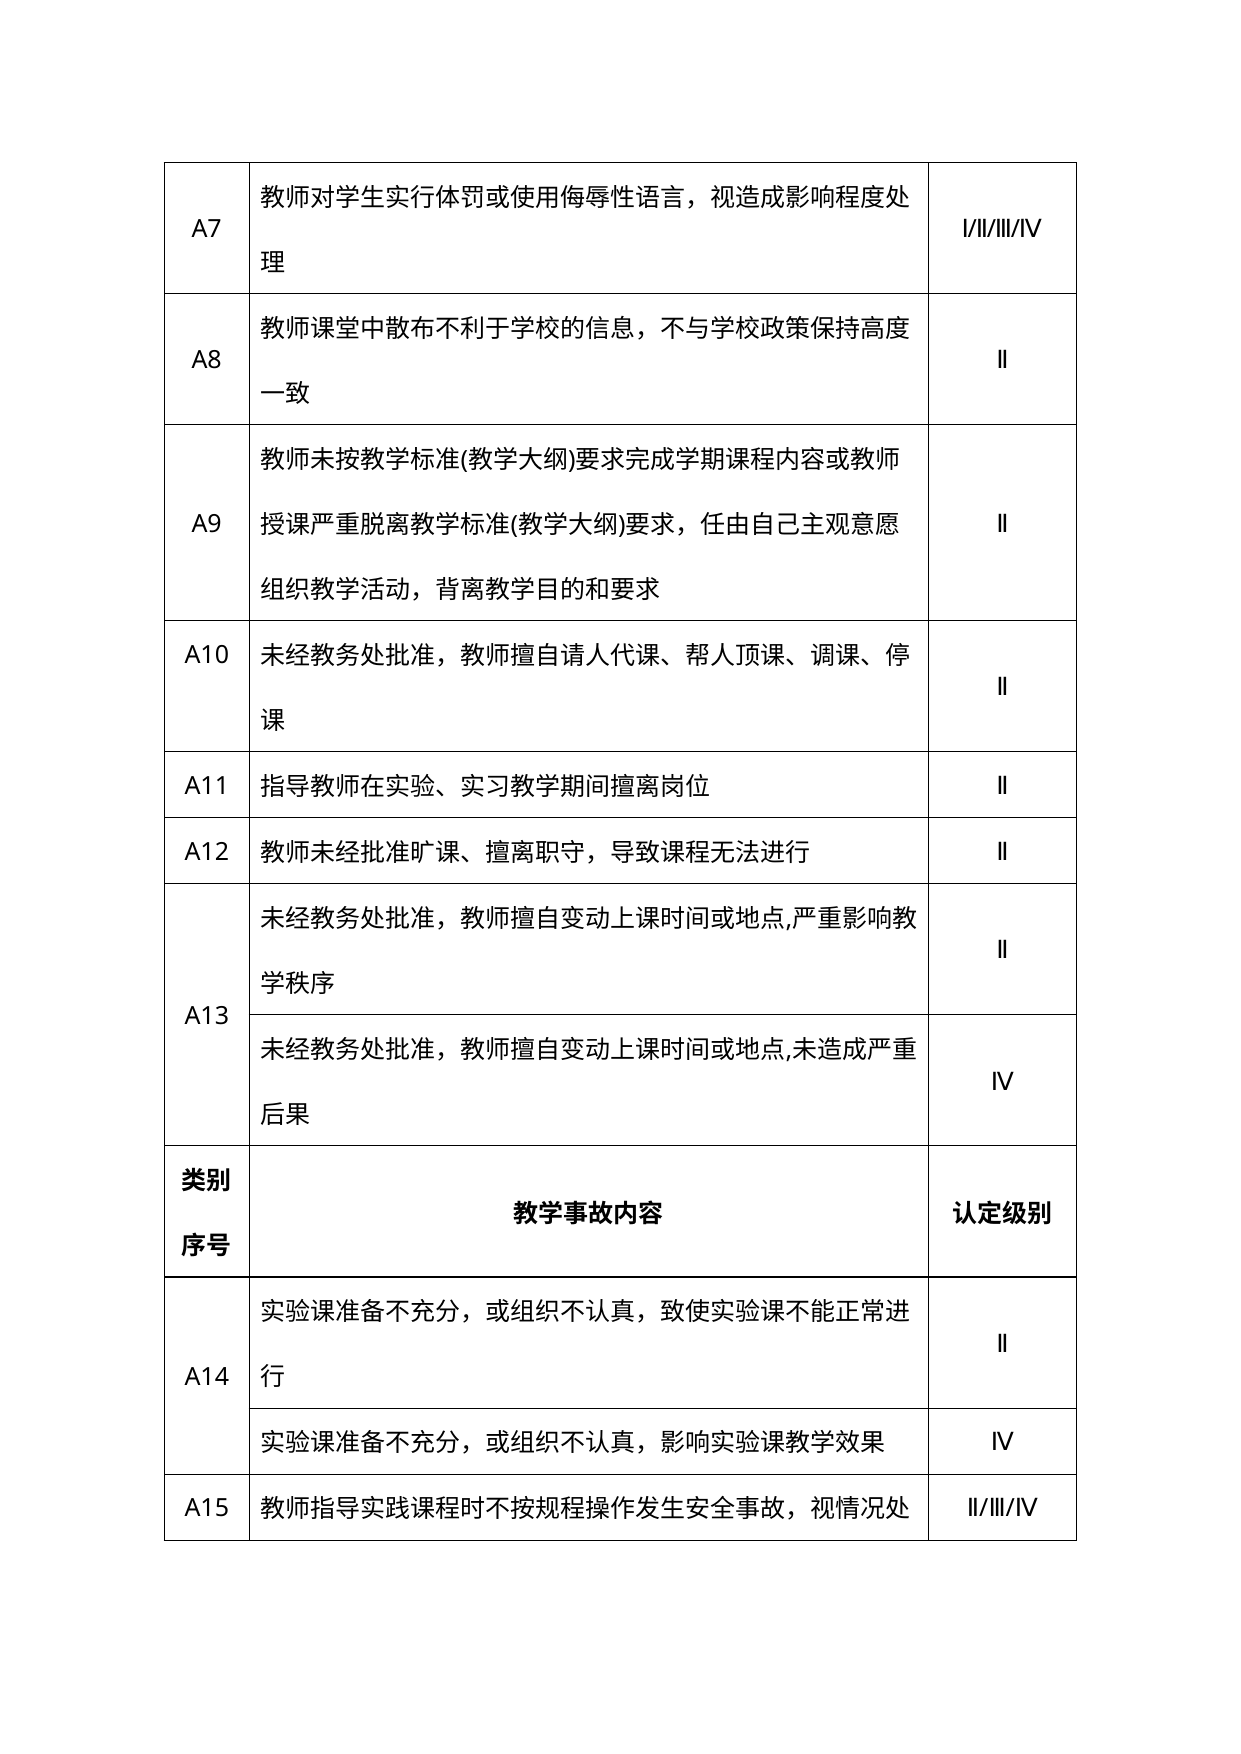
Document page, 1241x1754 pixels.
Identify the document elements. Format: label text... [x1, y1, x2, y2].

table_cell 教师课堂中散布不利于学校的信息，不与学校政策保持高度一致 [250, 294, 928, 424]
table_cell 指导教师在实验、实习教学期间擅离岗位 [250, 752, 928, 817]
table_cell Ⅱ [929, 752, 1076, 817]
table_cell A7 [165, 163, 249, 293]
table_cell 未经教务处批准，教师擅自变动上课时间或地点,严重影响教学秩序 [250, 884, 928, 1014]
table_cell Ⅳ [929, 1015, 1076, 1145]
table_cell 类别序号 [165, 1146, 249, 1276]
table_cell Ⅱ/Ⅲ/Ⅳ [929, 1475, 1076, 1539]
table_cell Ⅳ [929, 1409, 1076, 1473]
table_cell 未经教务处批准，教师擅自变动上课时间或地点,未造成严重后果 [250, 1015, 928, 1145]
table_cell Ⅱ [929, 294, 1076, 424]
table_cell A13 [165, 884, 249, 1145]
table_cell A10 [165, 621, 249, 751]
table_cell 教师未经批准旷课、擅离职守，导致课程无法进行 [250, 818, 928, 883]
table_cell 教师未按教学标准(教学大纲)要求完成学期课程内容或教师授课严重脱离教学标准(教学大纲)要求，任由自己主观意愿组织教学活动，背离教学目的和要求 [250, 425, 928, 620]
table_cell A12 [165, 818, 249, 883]
table_cell 实验课准备不充分，或组织不认真，致使实验课不能正常进行 [250, 1278, 928, 1407]
table_cell Ⅱ [929, 884, 1076, 1014]
table_cell A14 [165, 1278, 249, 1473]
table_cell Ⅰ/Ⅱ/Ⅲ/Ⅳ [929, 163, 1076, 293]
table_cell A8 [165, 294, 249, 424]
table_cell A15 [165, 1475, 249, 1539]
table_cell Ⅱ [929, 621, 1076, 751]
table_cell A11 [165, 752, 249, 817]
table_cell 未经教务处批准，教师擅自请人代课、帮人顶课、调课、停课 [250, 621, 928, 751]
table_cell Ⅱ [929, 425, 1076, 620]
table_cell Ⅱ [929, 818, 1076, 883]
table_cell Ⅱ [929, 1278, 1076, 1407]
table_cell 教师对学生实行体罚或使用侮辱性语言，视造成影响程度处理 [250, 163, 928, 293]
table_cell 认定级别 [929, 1146, 1076, 1276]
table_cell 实验课准备不充分，或组织不认真，影响实验课教学效果 [250, 1409, 928, 1473]
table_cell A9 [165, 425, 249, 620]
table_cell 教学事故内容 [250, 1146, 928, 1276]
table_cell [250, 1475, 928, 1539]
